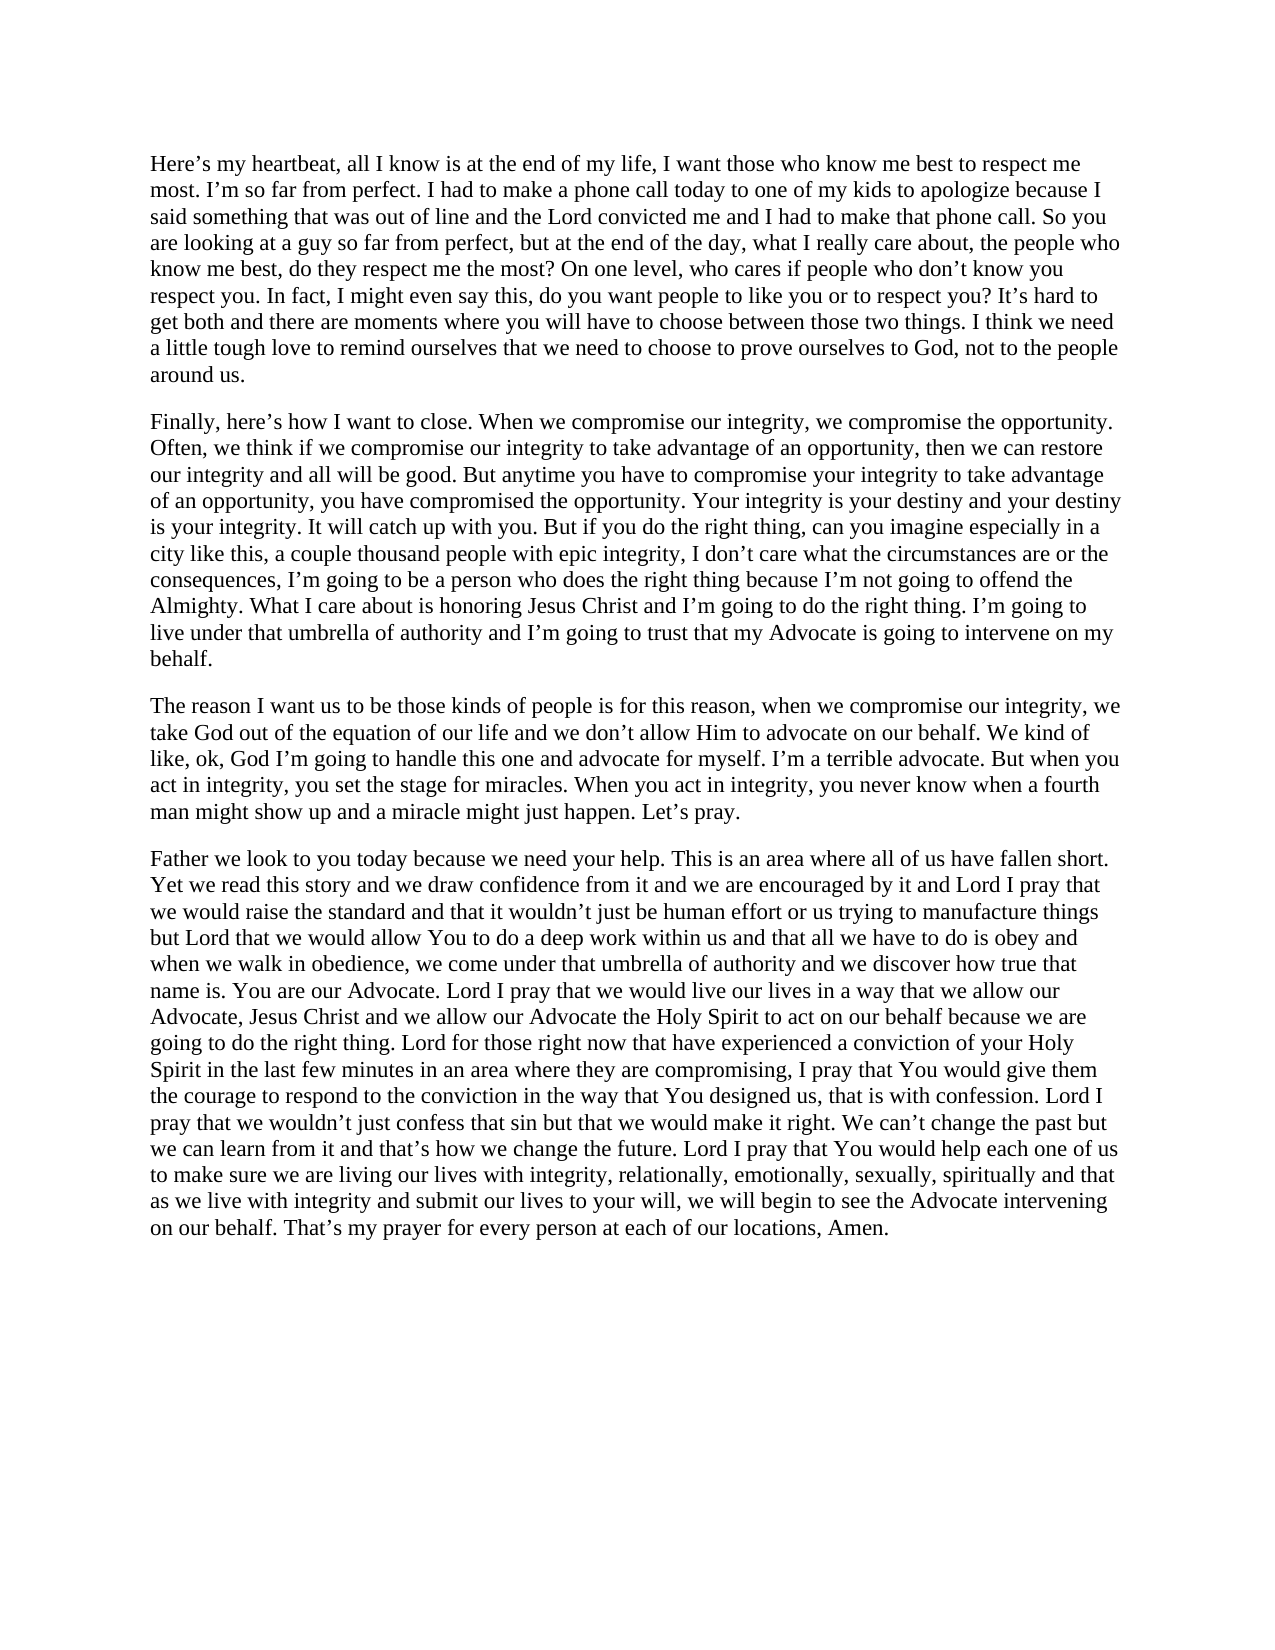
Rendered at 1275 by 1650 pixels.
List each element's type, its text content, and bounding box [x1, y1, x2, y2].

text Father we look to you today because we need your help. This is an area where all of us have fallen short. Yet we read this story and we draw confidence from it and we are encouraged by it and Lord I pray that we would raise the standard and that it wouldn’t just be human effort or us trying to manufacture things but Lord that we would allow You to do a deep work within us and that all we have to do is obey and when we walk in obedience, we come under that umbrella of authority and we discover how true that name is. You are our Advocate. Lord I pray that we would live our lives in a way that we allow our Advocate, Jesus Christ and we allow our Advocate the Holy Spirit to act on our behalf because we are going to do the right thing. Lord for those right now that have experienced a conviction of your Holy Spirit in the last few minutes in an area where they are compromising, I pray that You would give them the courage to respond to the conviction in the way that You designed us, that is with confession. Lord I pray that we wouldn’t just confess that sin but that we would make it right. We can’t change the past but we can learn from it and that’s how we change the future. Lord I pray that You would help each one of us to make sure we are living our lives with integrity, relationally, emotionally, sexually, spiritually and that as we live with integrity and submit our lives to your will, we will begin to see the Advocate intervening on our behalf. That’s my prayer for every person at each of our locations, Amen. [150, 845, 1125, 1240]
text The reason I want us to be those kinds of people is for this reason, when we compromise our integrity, we take God out of the equation of our life and we don’t allow Him to advocate on our behalf. We kind of like, ok, God I’m going to handle this one and advocate for myself. I’m a terrible advocate. But when you act in integrity, you set the stage for miracles. When you act in integrity, you never know when a fourth man might show up and a miracle might just happen. Let’s pray. [150, 692, 1125, 824]
text Finally, here’s how I want to close. When we compromise our integrity, we compromise the opportunity. Often, we think if we compromise our integrity to take advantage of an opportunity, then we can restore our integrity and all will be good. But anytime you have to compromise your integrity to take advantage of an opportunity, you have compromised the opportunity. Your integrity is your destiny and your destiny is your integrity. It will catch up with you. But if you do the right thing, can you imagine especially in a city like this, a couple thousand people with epic integrity, I don’t care what the circumstances are or the consequences, I’m going to be a person who does the right thing because I’m not going to offend the Almighty. What I care about is honoring Jesus Christ and I’m going to do the right thing. I’m going to live under that umbrella of authority and I’m going to trust that my Advocate is going to intervene on my behalf. [150, 408, 1125, 672]
text Here’s my heartbeat, all I know is at the end of my life, I want those who know me best to respect me most. I’m so far from perfect. I had to make a phone call today to one of my kids to apologize because I said something that was out of line and the Lord convicted me and I had to make that phone call. So you are looking at a guy so far from perfect, but at the end of the day, what I really care about, the people who know me best, do they respect me the most? On one level, who cares if people who don’t know you respect you. In fact, I might even say this, do you want people to like you or to respect you? It’s hard to get both and there are moments where you will have to choose between those two things. I think we need a little tough love to remind ourselves that we need to choose to prove ourselves to God, not to the people around us. [150, 150, 1125, 387]
